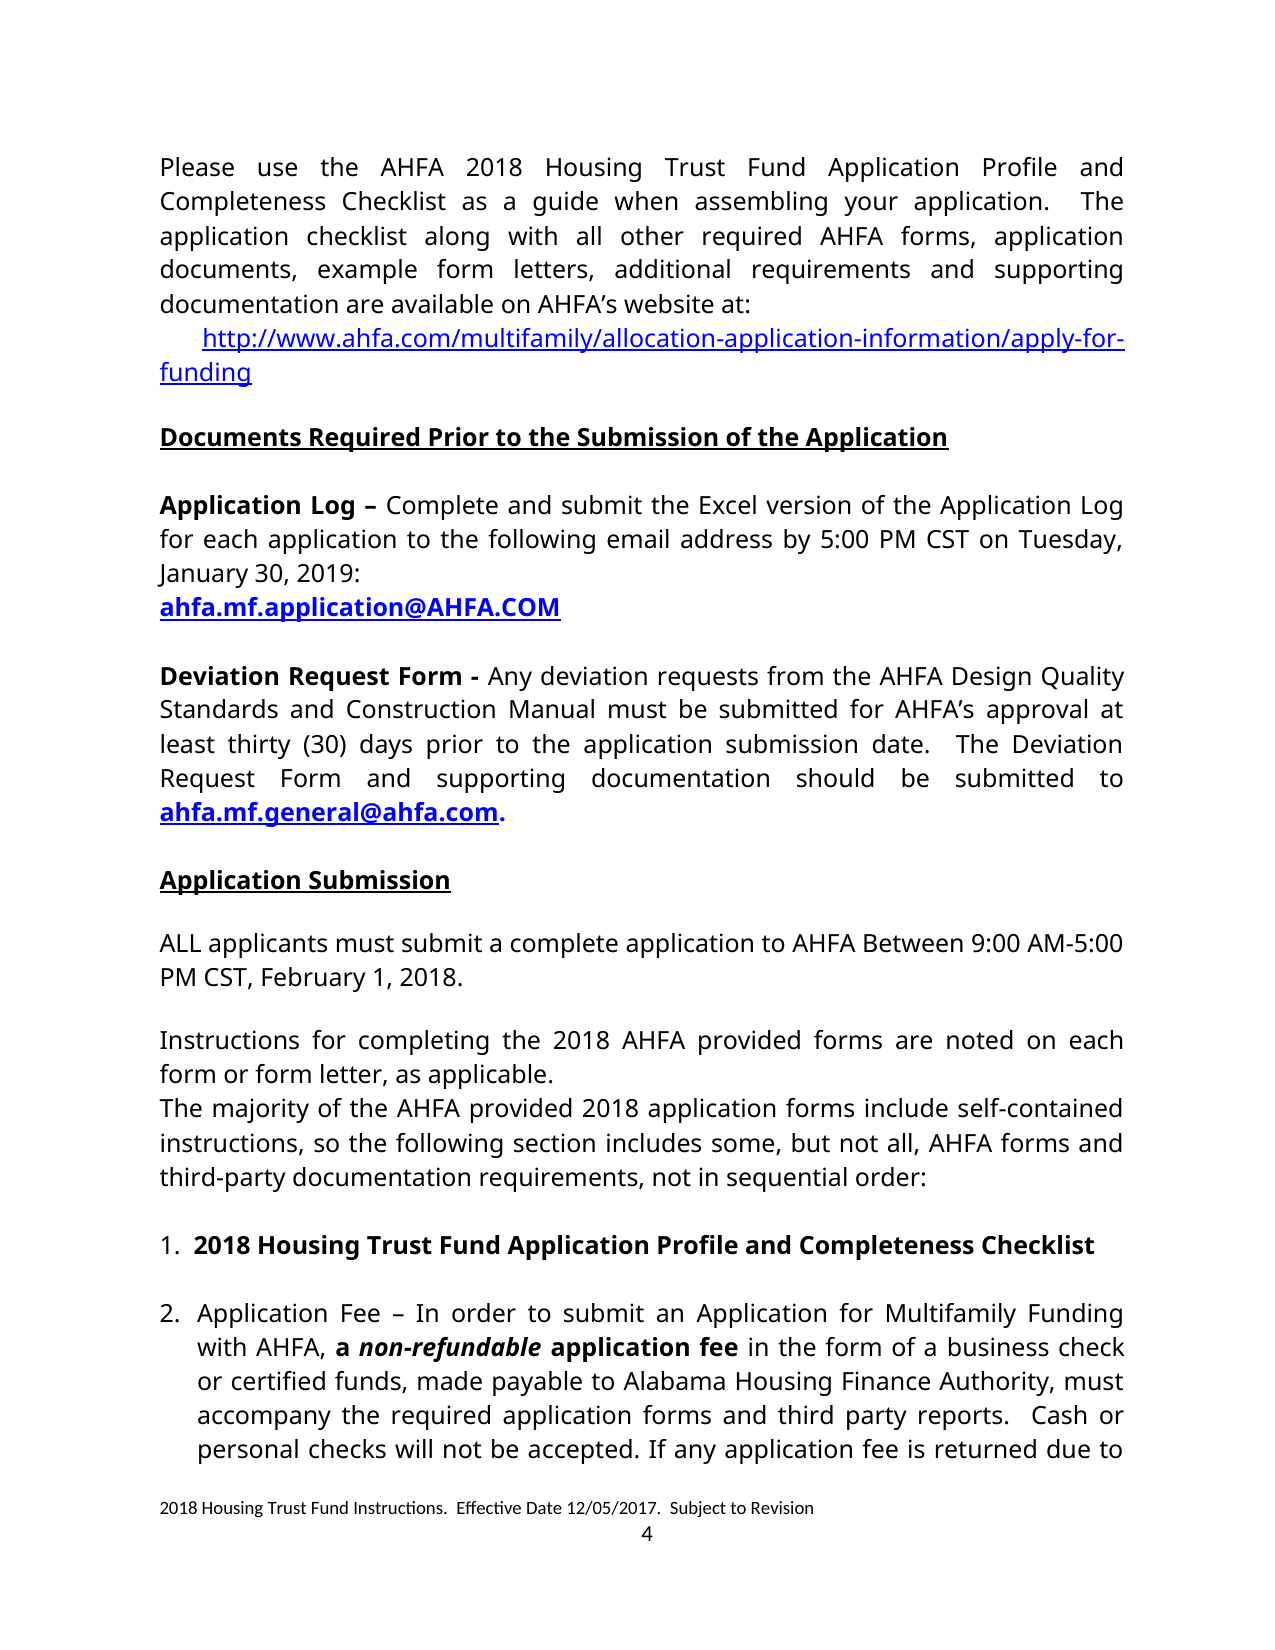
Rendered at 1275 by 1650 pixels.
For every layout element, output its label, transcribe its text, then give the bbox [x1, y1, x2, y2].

text The majority of the AHFA provided 2018 application forms include self-contained instructions, so the following section includes some, but not all, AHFA forms and third-party documentation requirements, not in sequential order: [159, 1091, 1125, 1193]
text Instructions for completing the 2018 AHFA provided forms are noted on each form or form letter, as applicable. [159, 1023, 1125, 1091]
text Please use the AHFA 2018 Housing Trust Fund Application Profile and Completeness Checklist as a guide when assembling your application. The application checklist along with all other required AHFA forms, application documents, example form letters, additional requirements and supporting documentation are available on AHFA’s website at: [159, 150, 1125, 320]
text ALL applicants must submit a complete application to AHFA Between 9:00 AM-5:00 PM CST, February 1, 2018. [159, 926, 1125, 994]
text 1. 2018 Housing Trust Fund Application Profile and Completeness Checklist [159, 1227, 1125, 1261]
text http://www.ahfa.com/multifamily/allocation-application-information/apply-for-funding [159, 320, 1125, 388]
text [159, 1296, 1125, 1466]
text Application Submission [159, 862, 1125, 897]
text Deviation Request Form - Any deviation requests from the AHFA Design Quality Standards and Construction Manual must be submitted for AHFA’s approval at least thirty (30) days prior to the application submission date. The Deviation Request Form and supporting documentation should be submitted to ahfa.mf.general@ahfa.com. [159, 658, 1125, 828]
text Documents Required Prior to the Submission of the Application [159, 420, 1125, 454]
text Application Log – Complete and submit the Excel version of the Application Log for each application to the following email address by 5:00 PM CST on Tuesday, January 30, 2019: [159, 488, 1125, 590]
text ahfa.mf.application@AHFA.COM [159, 590, 1125, 624]
